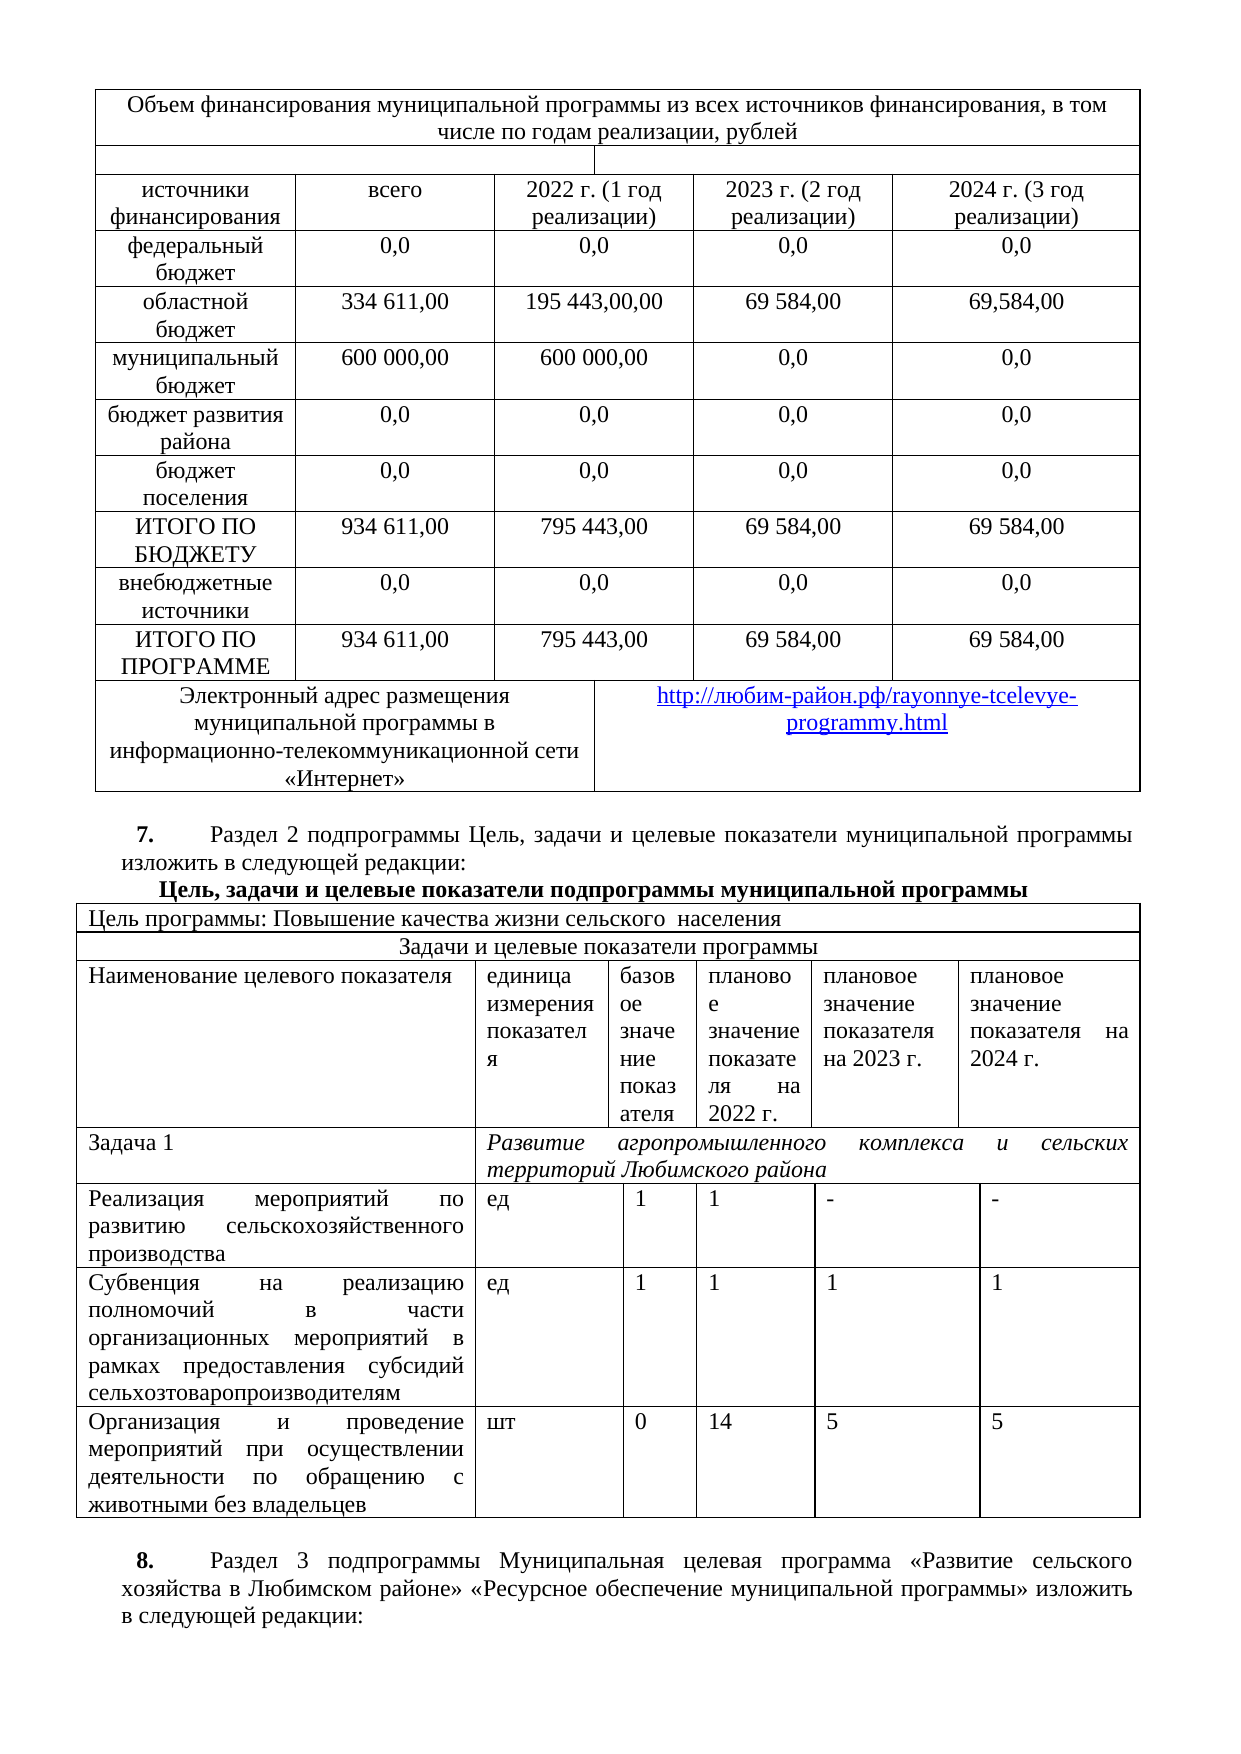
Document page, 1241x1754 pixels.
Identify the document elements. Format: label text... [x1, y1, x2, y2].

table_cell - [816, 1184, 979, 1267]
table_cell http://любим-район.рф/rayonnye-tcelevye-programmy.html [595, 681, 1139, 791]
table_cell 0,0 [893, 400, 1139, 455]
table_cell 69 584,00 [893, 625, 1139, 680]
table_cell Задача 1 [77, 1128, 475, 1183]
table_cell 0,0 [694, 400, 892, 455]
table_cell 1 [981, 1268, 1139, 1406]
table_cell 0,0 [296, 400, 494, 455]
table_cell плановое значение показателя на 2023 г. [812, 961, 958, 1127]
table_cell 69,584,00 [893, 287, 1139, 342]
table_cell 0,0 [893, 568, 1139, 623]
table_cell 14 [697, 1407, 814, 1517]
table_cell 69 584,00 [893, 512, 1139, 567]
table_cell 69 584,00 [694, 625, 892, 680]
table_cell внебюджетные источники [96, 568, 295, 623]
table_cell [595, 146, 1139, 173]
table_cell - [981, 1184, 1139, 1267]
table_cell плановое значение показателя на 2024 г. [959, 961, 1139, 1127]
table_cell ИТОГО ПО БЮДЖЕТУ [96, 512, 295, 567]
table_cell 0,0 [893, 343, 1139, 398]
table_cell 195 443,00,00 [495, 287, 693, 342]
table_cell 334 611,00 [296, 287, 494, 342]
table_cell ед [476, 1184, 623, 1267]
table_cell 600 000,00 [495, 343, 693, 398]
table_cell Наименование целевого показателя [77, 961, 475, 1127]
table_cell [96, 146, 594, 173]
list Цель, задачи и целевые показатели подпрограммы муниципальной программы [159, 875, 1134, 903]
table_cell 0,0 [495, 231, 693, 286]
table_cell 0 [624, 1407, 696, 1517]
table_cell 0,0 [296, 231, 494, 286]
table_cell муниципальный бюджет [96, 343, 295, 398]
table_cell Задачи и целевые показатели программы [77, 933, 1139, 960]
table_cell 0,0 [694, 231, 892, 286]
list Раздел 3 подпрограммы Муниципальная целевая программа «Развитие сельского хозяйства в Любимском районе» «Ресурсное обеспечение муниципальной программы» изложить в следующей редакции: [121, 1546, 1134, 1629]
table_cell 1 [624, 1268, 696, 1406]
list Раздел 2 подпрограммы Цель, задачи и целевые показатели муниципальной программы изложить в следующей редакции: [121, 820, 1134, 875]
table_cell Субвенция на реализацию полномочий в части организационных мероприятий в рамках предоставления субсидий сельхозтоваропроизводителям [77, 1268, 475, 1406]
table_cell бюджет развития района [96, 400, 295, 455]
table_cell единица измерения показателя [476, 961, 608, 1127]
table_cell 600 000,00 [296, 343, 494, 398]
table_cell Организация и проведение мероприятий при осуществлении деятельности по обращению с животными без владельцев [77, 1407, 475, 1517]
table_cell 0,0 [694, 343, 892, 398]
table_cell 5 [981, 1407, 1139, 1517]
table_cell 2023 г. (2 год реализации) [694, 175, 892, 230]
table_cell Развитие агропромышленного комплекса и сельских территорий Любимского района [476, 1128, 1139, 1183]
table_cell 934 611,00 [296, 512, 494, 567]
table_cell 0,0 [694, 568, 892, 623]
table_cell 0,0 [694, 456, 892, 511]
table_cell 0,0 [495, 456, 693, 511]
table_cell Реализация мероприятий по развитию сельскохозяйственного производства [77, 1184, 475, 1267]
table_cell 69 584,00 [694, 287, 892, 342]
table_cell 0,0 [495, 400, 693, 455]
table_cell 69 584,00 [694, 512, 892, 567]
table_cell шт [476, 1407, 623, 1517]
table_cell ИТОГО ПО ПРОГРАММЕ [96, 625, 295, 680]
table_cell 1 [816, 1268, 979, 1406]
table_cell базовое значение показателя [609, 961, 696, 1127]
table_cell федеральный бюджет [96, 231, 295, 286]
table_cell 1 [624, 1184, 696, 1267]
table_cell областной бюджет [96, 287, 295, 342]
table_cell 1 [697, 1184, 814, 1267]
table_cell 0,0 [296, 456, 494, 511]
table_cell бюджет поселения [96, 456, 295, 511]
table_cell 2022 г. (1 год реализации) [495, 175, 693, 230]
table_cell источники финансирования [96, 175, 295, 230]
table_cell Объем финансирования муниципальной программы из всех источников финансирования, в том числе по годам реализации, рублей [96, 90, 1139, 145]
table_cell 0,0 [296, 568, 494, 623]
table_cell 2024 г. (3 год реализации) [893, 175, 1139, 230]
table_header Цель программы: Повышение качества жизни сельского населения [77, 904, 1139, 931]
table_cell 795 443,00 [495, 512, 693, 567]
table_cell 0,0 [495, 568, 693, 623]
table_cell Электронный адрес размещения муниципальной программы в информационно-телекоммуникационной сети «Интернет» [96, 681, 594, 791]
table_cell плановое значение показателя на 2022 г. [697, 961, 811, 1127]
table_cell ед [476, 1268, 623, 1406]
table_cell 1 [697, 1268, 814, 1406]
table_cell 5 [816, 1407, 979, 1517]
table_cell 0,0 [893, 456, 1139, 511]
table_cell всего [296, 175, 494, 230]
table_cell 795 443,00 [495, 625, 693, 680]
table_cell 0,0 [893, 231, 1139, 286]
table_cell 934 611,00 [296, 625, 494, 680]
